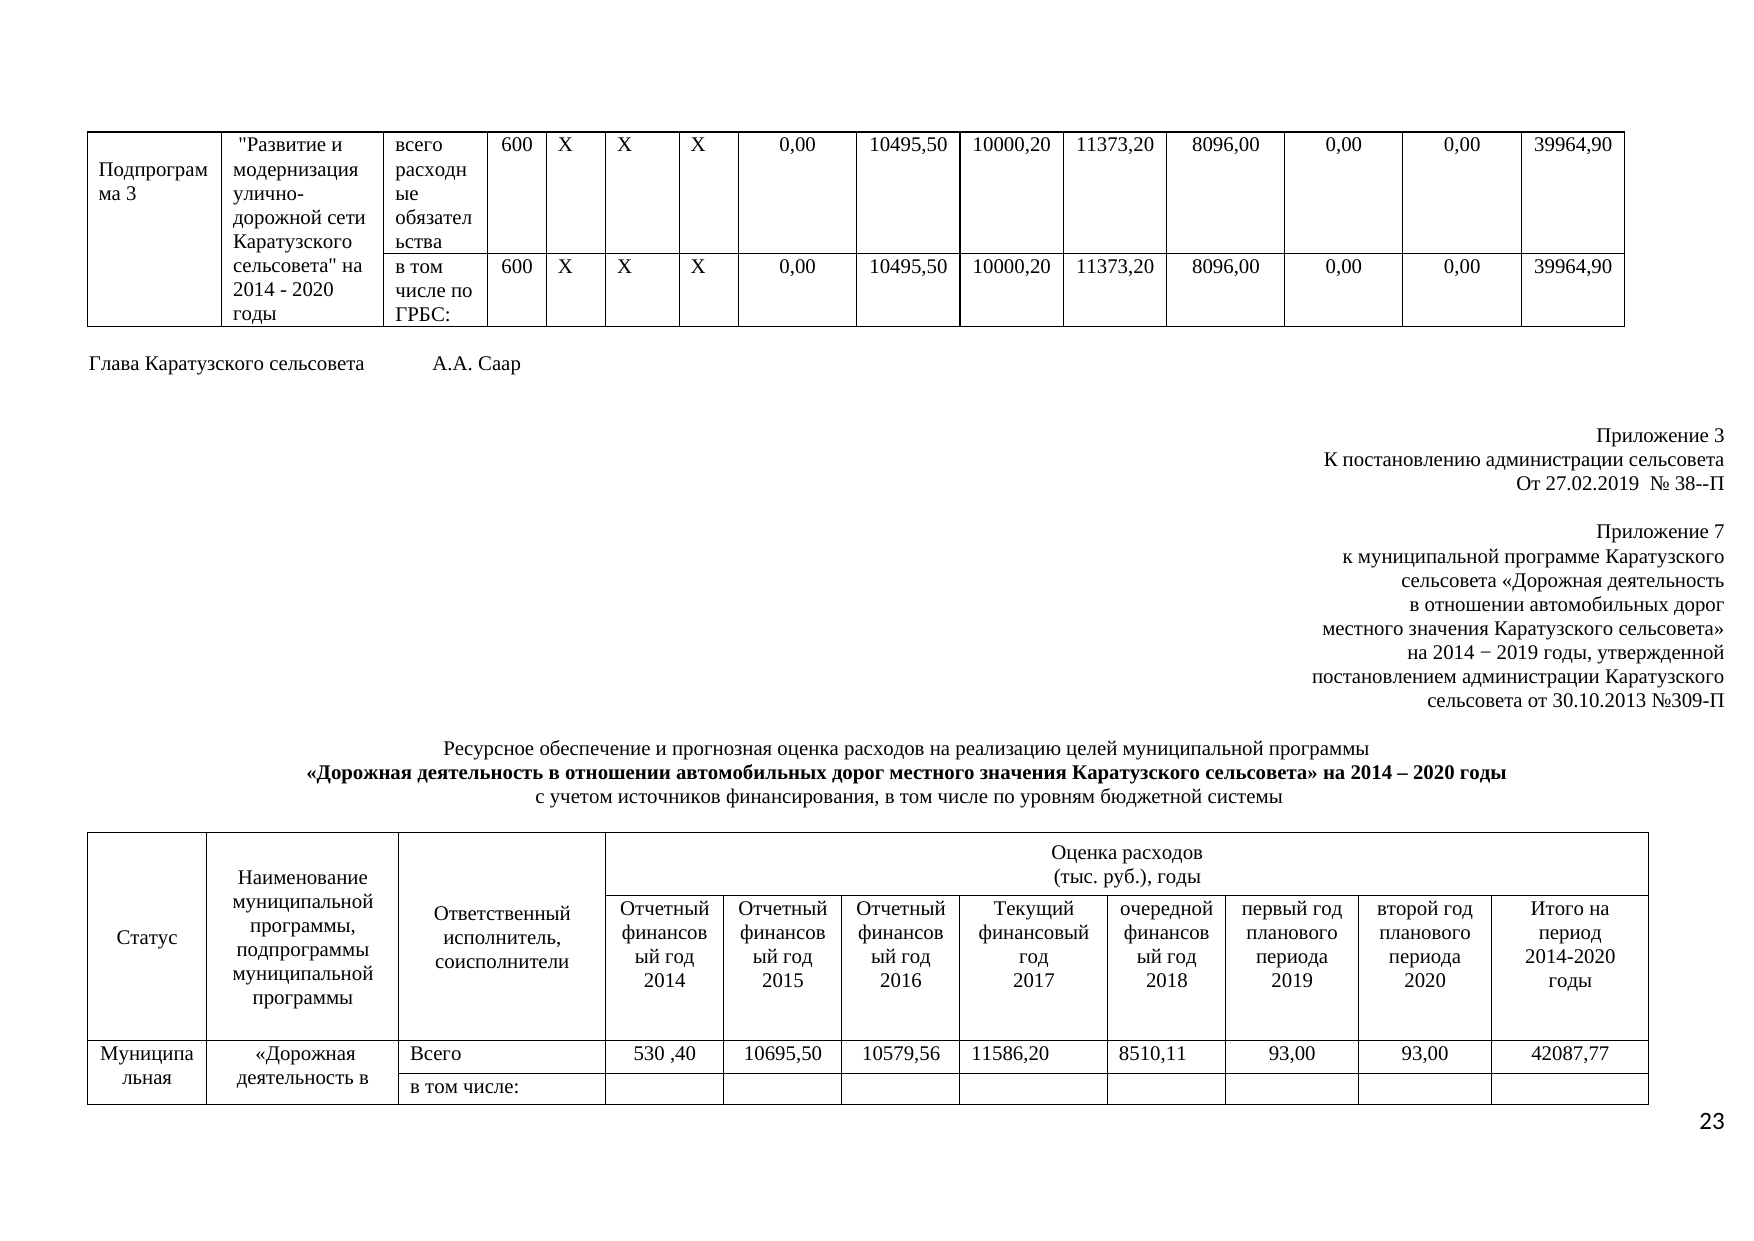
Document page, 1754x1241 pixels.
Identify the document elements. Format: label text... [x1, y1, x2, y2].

text Приложение 3 [89, 423, 1724, 447]
text От 27.02.2019 № 38--П [89, 471, 1724, 495]
table_cell Итого на период 2014-2020 годы [1492, 896, 1648, 1040]
table_cell Подпрограмма 3 [88, 133, 221, 326]
table_cell 0,00 [739, 133, 856, 253]
table_cell 39964,90 [1522, 133, 1624, 253]
table_cell [1108, 1074, 1225, 1104]
text в отношении автомобильных дорог [89, 592, 1724, 616]
table_cell всего расходные обязательства [384, 133, 487, 253]
text «Дорожная деятельность в отношении автомобильных дорог местного значения Каратузского сельсовета» на 2014 – 2020 годы [89, 760, 1724, 784]
table_cell очередной финансовый год 2018 [1108, 896, 1225, 1040]
table_cell [960, 1074, 1107, 1104]
table_cell 10495,50 [857, 254, 959, 326]
table_cell 0,00 [739, 254, 856, 326]
table_cell 8096,00 [1167, 133, 1284, 253]
table_cell 8096,00 [1167, 254, 1284, 326]
table_cell 0,00 [1403, 254, 1521, 326]
table_cell Х [680, 133, 738, 253]
table_cell "Развитие и модернизация улично-дорожной сети Каратузского сельсовета" на 2014 - 2020 годы [222, 133, 383, 326]
table_cell [724, 1074, 841, 1104]
table_cell 39964,90 [1522, 254, 1624, 326]
table_cell Отчетный финансовый год 2015 [724, 896, 841, 1040]
table_cell 0,00 [1403, 133, 1521, 253]
table_cell [1492, 1074, 1648, 1104]
table_cell 11373,20 [1064, 133, 1166, 253]
table_cell 11373,20 [1064, 254, 1166, 326]
table_header Статус [88, 833, 206, 1040]
table_cell 600 [488, 254, 546, 326]
table_cell 93,00 [1359, 1041, 1491, 1073]
table_cell Отчетный финансовый год 2016 [842, 896, 959, 1040]
table_cell [606, 1074, 723, 1104]
text местного значения Каратузского сельсовета» [89, 616, 1724, 640]
table_cell 530 ,40 [606, 1041, 723, 1073]
table_cell второй год планового периода 2020 [1359, 896, 1491, 1040]
table_cell 0,00 [1285, 133, 1402, 253]
text на 2014 − 2019 годы, утвержденной [89, 640, 1724, 664]
table_header Наименование муниципальной программы, подпрограммы муниципальной программы [207, 833, 398, 1040]
text с учетом источников финансирования, в том числе по уровням бюджетной системы [89, 784, 1724, 808]
table_cell 10000,20 [961, 254, 1063, 326]
table_cell 10579,56 [842, 1041, 959, 1073]
text к муниципальной программе Каратузского [89, 543, 1724, 568]
table_cell «Дорожная деятельность в отношении автомобильных дорог местного значения Каратузского сельсовета» на 2014 – 2020 годы [207, 1041, 398, 1104]
table_cell [1359, 1074, 1491, 1104]
table_cell Муниципальная программа [88, 1041, 206, 1104]
text К постановлению администрации сельсовета [89, 447, 1724, 471]
table_cell Х [680, 254, 738, 326]
text Ресурсное обеспечение и прогнозная оценка расходов на реализацию целей муниципальной программы [89, 736, 1724, 760]
table_cell Отчетный финансовый год 2014 [606, 896, 723, 1040]
table_header Оценка расходов (тыс. руб.), годы [606, 833, 1648, 895]
table_cell 10695,50 [724, 1041, 841, 1073]
table_cell 8510,11 [1108, 1041, 1225, 1073]
table_cell 42087,77 [1492, 1041, 1648, 1073]
table_cell 0,00 [1285, 254, 1402, 326]
table_cell Х [547, 254, 605, 326]
table_header Ответственный исполнитель, соисполнители [399, 833, 605, 1040]
table_cell 11586,20 [960, 1041, 1107, 1073]
table_cell Всего [399, 1041, 605, 1073]
table_cell в том числе по ГРБС: [384, 254, 487, 326]
table_cell Х [606, 254, 679, 326]
text Приложение 7 [89, 519, 1724, 543]
table_cell 93,00 [1226, 1041, 1358, 1073]
table_cell первый год планового периода 2019 [1226, 896, 1358, 1040]
text сельсовета от 30.10.2013 №309-П [970, 688, 1724, 712]
table_cell 10000,20 [961, 133, 1063, 253]
table_cell Х [606, 133, 679, 253]
table_cell 600 [488, 133, 546, 253]
table_cell в том числе: [399, 1074, 605, 1104]
text Глава Каратузского сельсовета А.А. Саар [89, 351, 1724, 375]
table_cell Х [547, 133, 605, 253]
text сельсовета «Дорожная деятельность [89, 568, 1724, 592]
table_cell 10495,50 [857, 133, 959, 253]
table_cell [1226, 1074, 1358, 1104]
text постановлением администрации Каратузского [89, 664, 1724, 688]
table_cell Текущий финансовый год 2017 [960, 896, 1107, 1040]
table_cell [842, 1074, 959, 1104]
